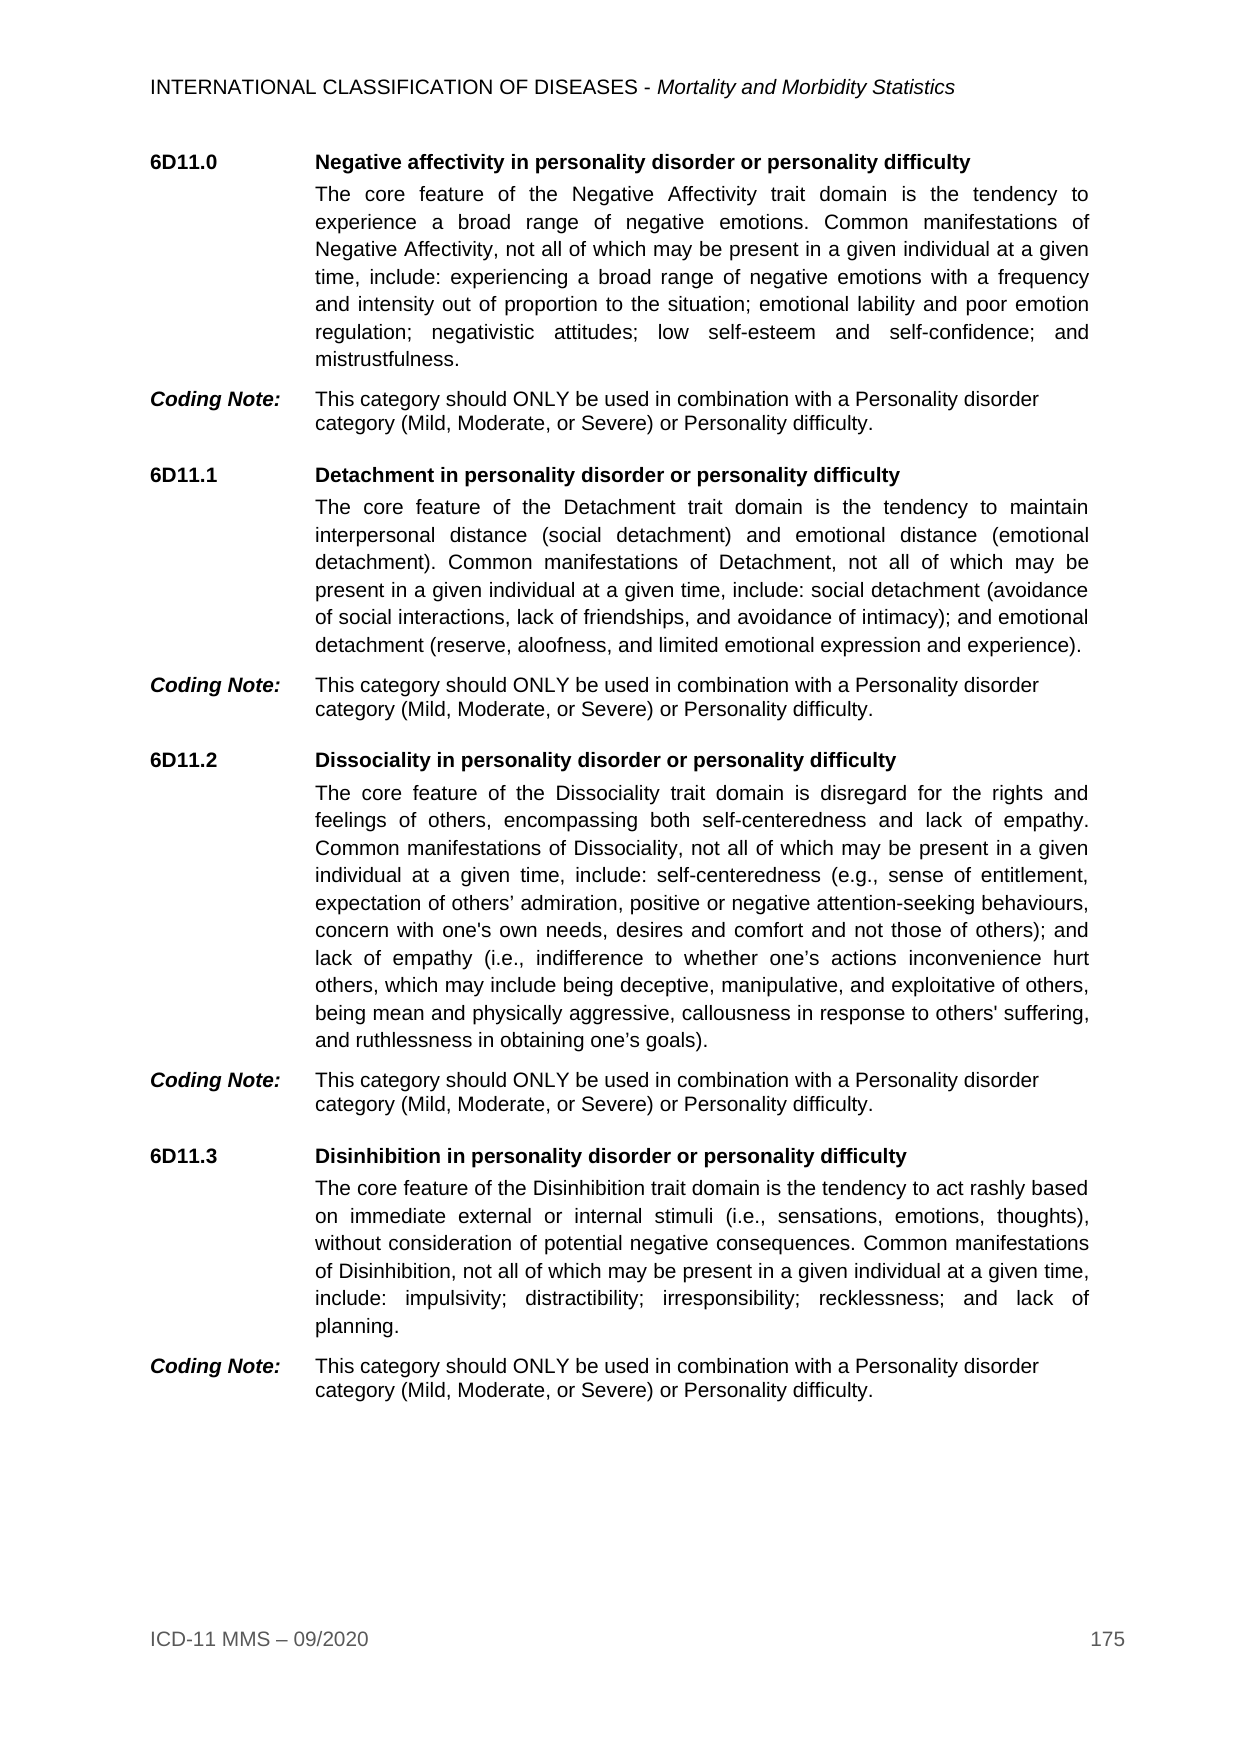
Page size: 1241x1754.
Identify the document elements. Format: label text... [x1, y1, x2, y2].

text The core feature of the Detachment trait domain is the tendency to maintain interpersonal distance (social detachment) and emotional distance (emotional detachment). Common manifestations of Detachment, not all of which may be present in a given individual at a given time, include: social detachment (avoidance of social interactions, lack of friendships, and avoidance of intimacy); and emotional detachment (reserve, aloofness, and limited emotional expression and experience). [315, 495, 1090, 657]
text The core feature of the Dissociality trait domain is disregard for the rights and feelings of others, encompassing both self-centeredness and lack of empathy. Common manifestations of Dissociality, not all of which may be present in a given individual at a given time, include: self-centeredness (e.g., sense of entitlement, expectation of others’ admiration, positive or negative attention-seeking behaviours, concern with one's own needs, desires and comfort and not those of others); and lack of empathy (i.e., indifference to whether one’s actions inconvenience hurt others, which may include being deceptive, manipulative, and exploitative of others, being mean and physically aggressive, callousness in response to others' suffering, and ruthlessness in obtaining one’s goals). [315, 781, 1090, 1052]
title 6D11.0 Negative affectivity in personality disorder or personality difficulty [150, 150, 1090, 174]
title 6D11.2 Dissociality in personality disorder or personality difficulty [150, 748, 1090, 772]
text The core feature of the Negative Affectivity trait domain is the tendency to experience a broad range of negative emotions. Common manifestations of Negative Affectivity, not all of which may be present in a given individual at a given time, include: experiencing a broad range of negative emotions with a frequency and intensity out of proportion to the situation; emotional lability and poor emotion regulation; negativistic attitudes; low self-esteem and self-confidence; and mistrustfulness. [315, 182, 1090, 371]
title 6D11.1 Detachment in personality disorder or personality difficulty [150, 463, 1090, 487]
title 6D11.3 Disinhibition in personality disorder or personality difficulty [150, 1144, 1090, 1168]
text The core feature of the Disinhibition trait domain is the tendency to act rashly based on immediate external or internal stimuli (i.e., sensations, emotions, thoughts), without consideration of potential negative consequences. Common manifestations of Disinhibition, not all of which may be present in a given individual at a given time, include: impulsivity; distractibility; irresponsibility; recklessness; and lack of planning. [315, 1176, 1090, 1337]
